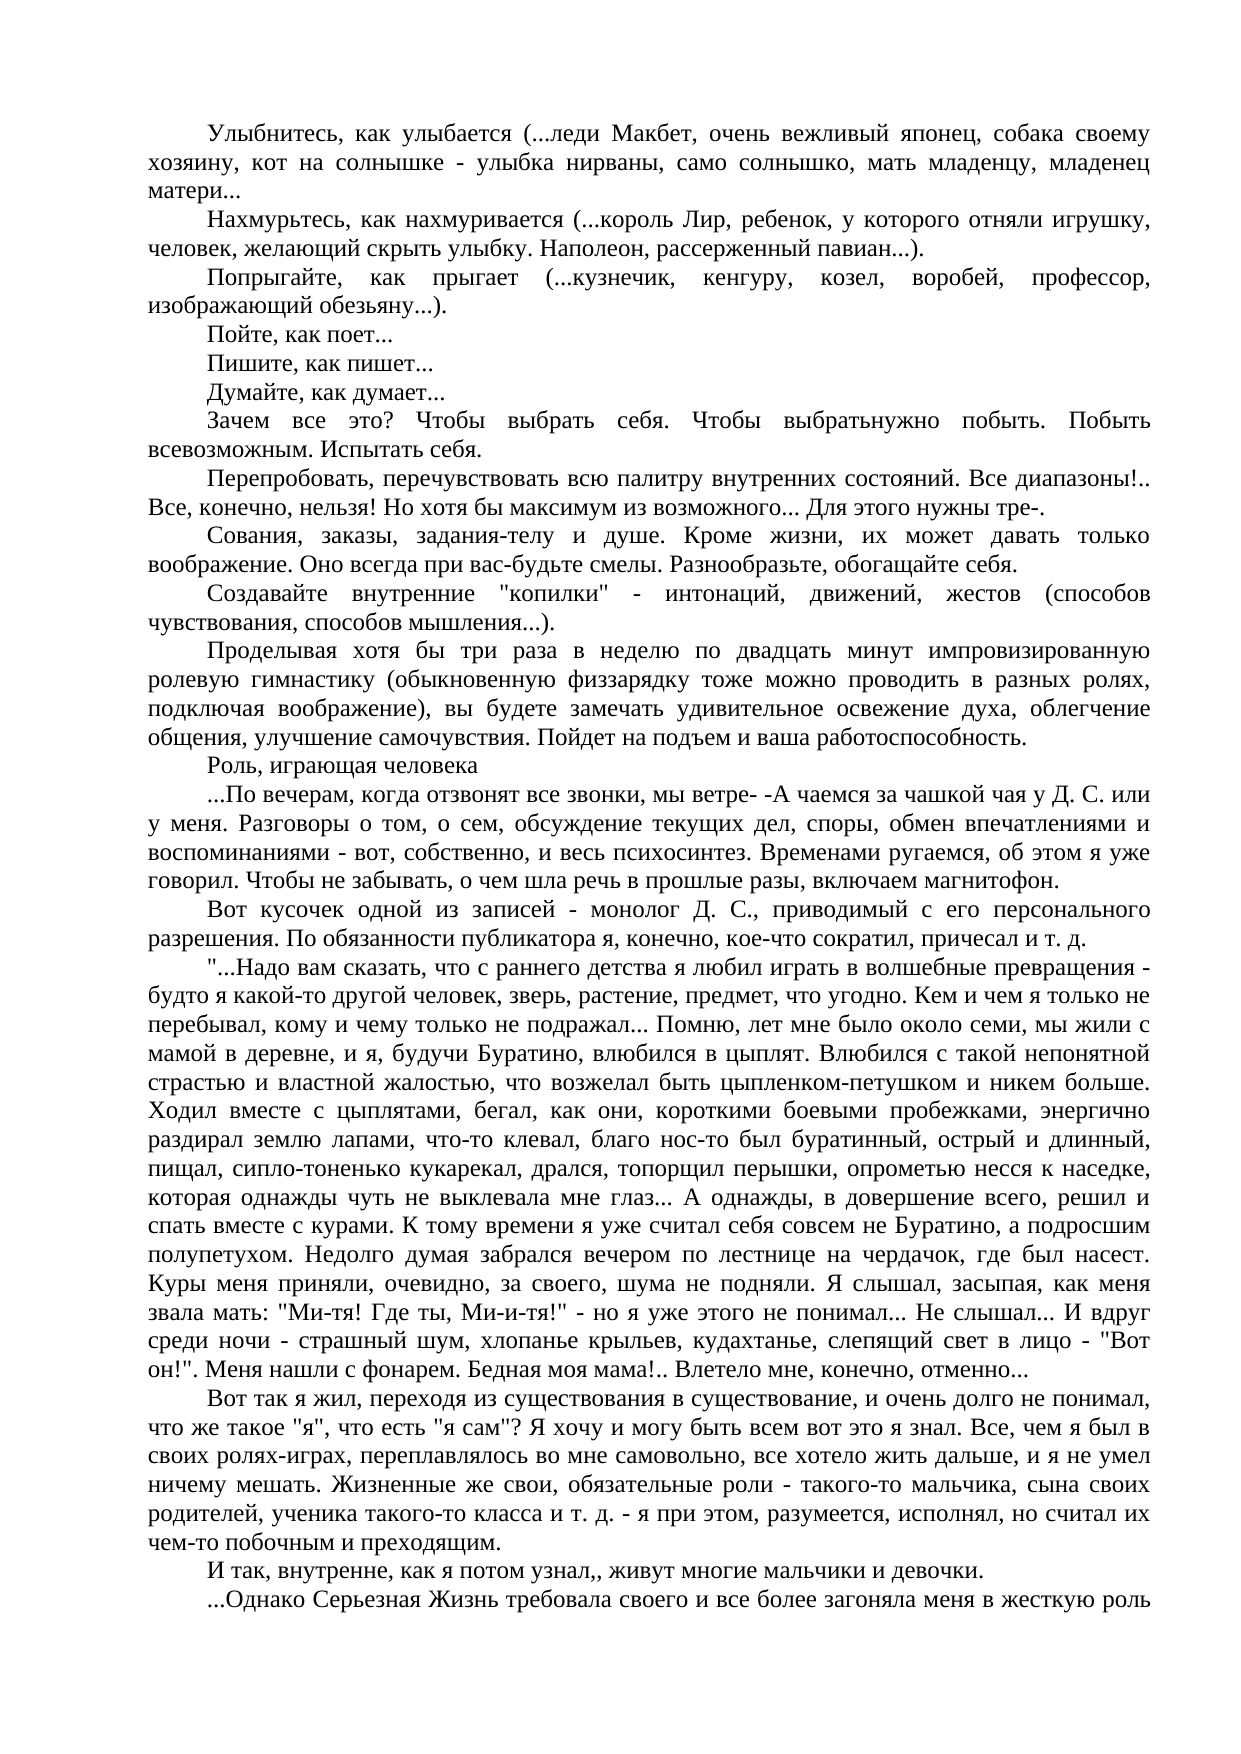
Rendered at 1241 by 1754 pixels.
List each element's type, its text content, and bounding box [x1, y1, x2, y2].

text Вот так я жил, переходя из существования в существование, и очень долго не понимал, что же такое "я", что есть "я сам"? Я хочу и могу быть всем вот это я знал. Все, чем я был в своих ролях-играх, переплавлялось во мне самовольно, все хотело жить дальше, и я не умел ничему мешать. Жизненные же свои, обязательные роли - такого-то мальчика, сына своих родителей, ученика такого-то класса и т. д. - я при этом, разумеется, исполнял, но считал их чем-то побочным и преходящим. [148, 1383, 1152, 1556]
text И так, внутренне, как я потом узнал,, живут многие мальчики и девочки. [148, 1556, 1152, 1584]
text Перепробовать, перечувствовать всю палитру внутренних состояний. Все диапазоны!.. Все, конечно, нельзя! Но хотя бы максимум из возможного... Для этого нужны тре-. [148, 463, 1152, 521]
text Роль, играющая человека [148, 751, 1152, 779]
text "...Надо вам сказать, что с раннего детства я любил играть в волшебные превращения - будто я какой-то другой человек, зверь, растение, предмет, что угодно. Кем и чем я только не перебывал, кому и чему только не подражал... Помню, лет мне было около семи, мы жили с мамой в деревне, и я, будучи Буратино, влюбился в цыплят. Влюбился с такой непонятной страстью и властной жалостью, что возжелал быть цыпленком-петушком и никем больше. Ходил вместе с цыплятами, бегал, как они, короткими боевыми пробежками, энергично раздирал землю лапами, что-то клевал, благо нос-то был буратинный, острый и длинный, пищал, сипло-тоненько кукарекал, дрался, топорщил перышки, опрометью несся к наседке, которая однажды чуть не выклевала мне глаз... А однажды, в довершение всего, решил и спать вместе с курами. К тому времени я уже считал себя совсем не Буратино, а подросшим полупетухом. Недолго думая забрался вечером по лестнице на чердачок, где был насест. Куры меня приняли, очевидно, за своего, шума не подняли. Я слышал, засыпая, как меня звала мать: "Ми-тя! Где ты, Ми-и-тя!" - но я уже этого не понимал... Не слышал... И вдруг среди ночи - страшный шум, хлопанье крыльев, кудахтанье, слепящий свет в лицо - "Вот он!". Меня нашли с фонарем. Бедная моя мама!.. Влетело мне, конечно, отменно... [148, 952, 1152, 1383]
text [148, 1584, 1152, 1613]
text Думайте, как думает... [148, 377, 1152, 406]
text Вот кусочек одной из записей - монолог Д. С., приводимый с его персонального разрешения. По обязанности публикатора я, конечно, кое-что сократил, причесал и т. д. [148, 894, 1152, 952]
text Создавайте внутренние "копилки" - интонаций, движений, жестов (способов чувствования, способов мышления...). [148, 578, 1152, 636]
text Пишите, как пишет... [148, 348, 1152, 377]
text Попрыгайте, как прыгает (...кузнечик, кенгуру, козел, воробей, профессор, изображающий обезьяну...). [148, 262, 1152, 319]
text Зачем все это? Чтобы выбрать себя. Чтобы выбратьнужно побыть. Побыть всевозможным. Испытать себя. [148, 406, 1152, 463]
text ...По вечерам, когда отзвонят все звонки, мы ветре- -А чаемся за чашкой чая у Д. С. или у меня. Разговоры о том, о сем, обсуждение текущих дел, споры, обмен впечатлениями и воспоминаниями - вот, собственно, и весь психосинтез. Временами ругаемся, об этом я уже говорил. Чтобы не забывать, о чем шла речь в прошлые разы, включаем магнитофон. [148, 779, 1152, 894]
text Пойте, как поет... [148, 319, 1152, 348]
text Сования, заказы, задания-телу и душе. Кроме жизни, их может давать только воображение. Оно всегда при вас-будьте смелы. Разнообразьте, обогащайте себя. [148, 521, 1152, 578]
text Нахмурьтесь, как нахмуривается (...король Лир, ребенок, у которого отняли игрушку, человек, желающий скрыть улыбку. Наполеон, рассерженный павиан...). [148, 204, 1152, 262]
text Проделывая хотя бы три раза в неделю по двадцать минут импровизированную ролевую гимнастику (обыкновенную физзарядку тоже можно проводить в разных ролях, подключая воображение), вы будете замечать удивительное освежение духа, облегчение общения, улучшение самочувствия. Пойдет на подъем и ваша работоспособность. [148, 636, 1152, 751]
text Улыбнитесь, как улыбается (...леди Макбет, очень вежливый японец, собака своему хозяину, кот на солнышке - улыбка нирваны, само солнышко, мать младенцу, младенец матери... [148, 118, 1152, 204]
